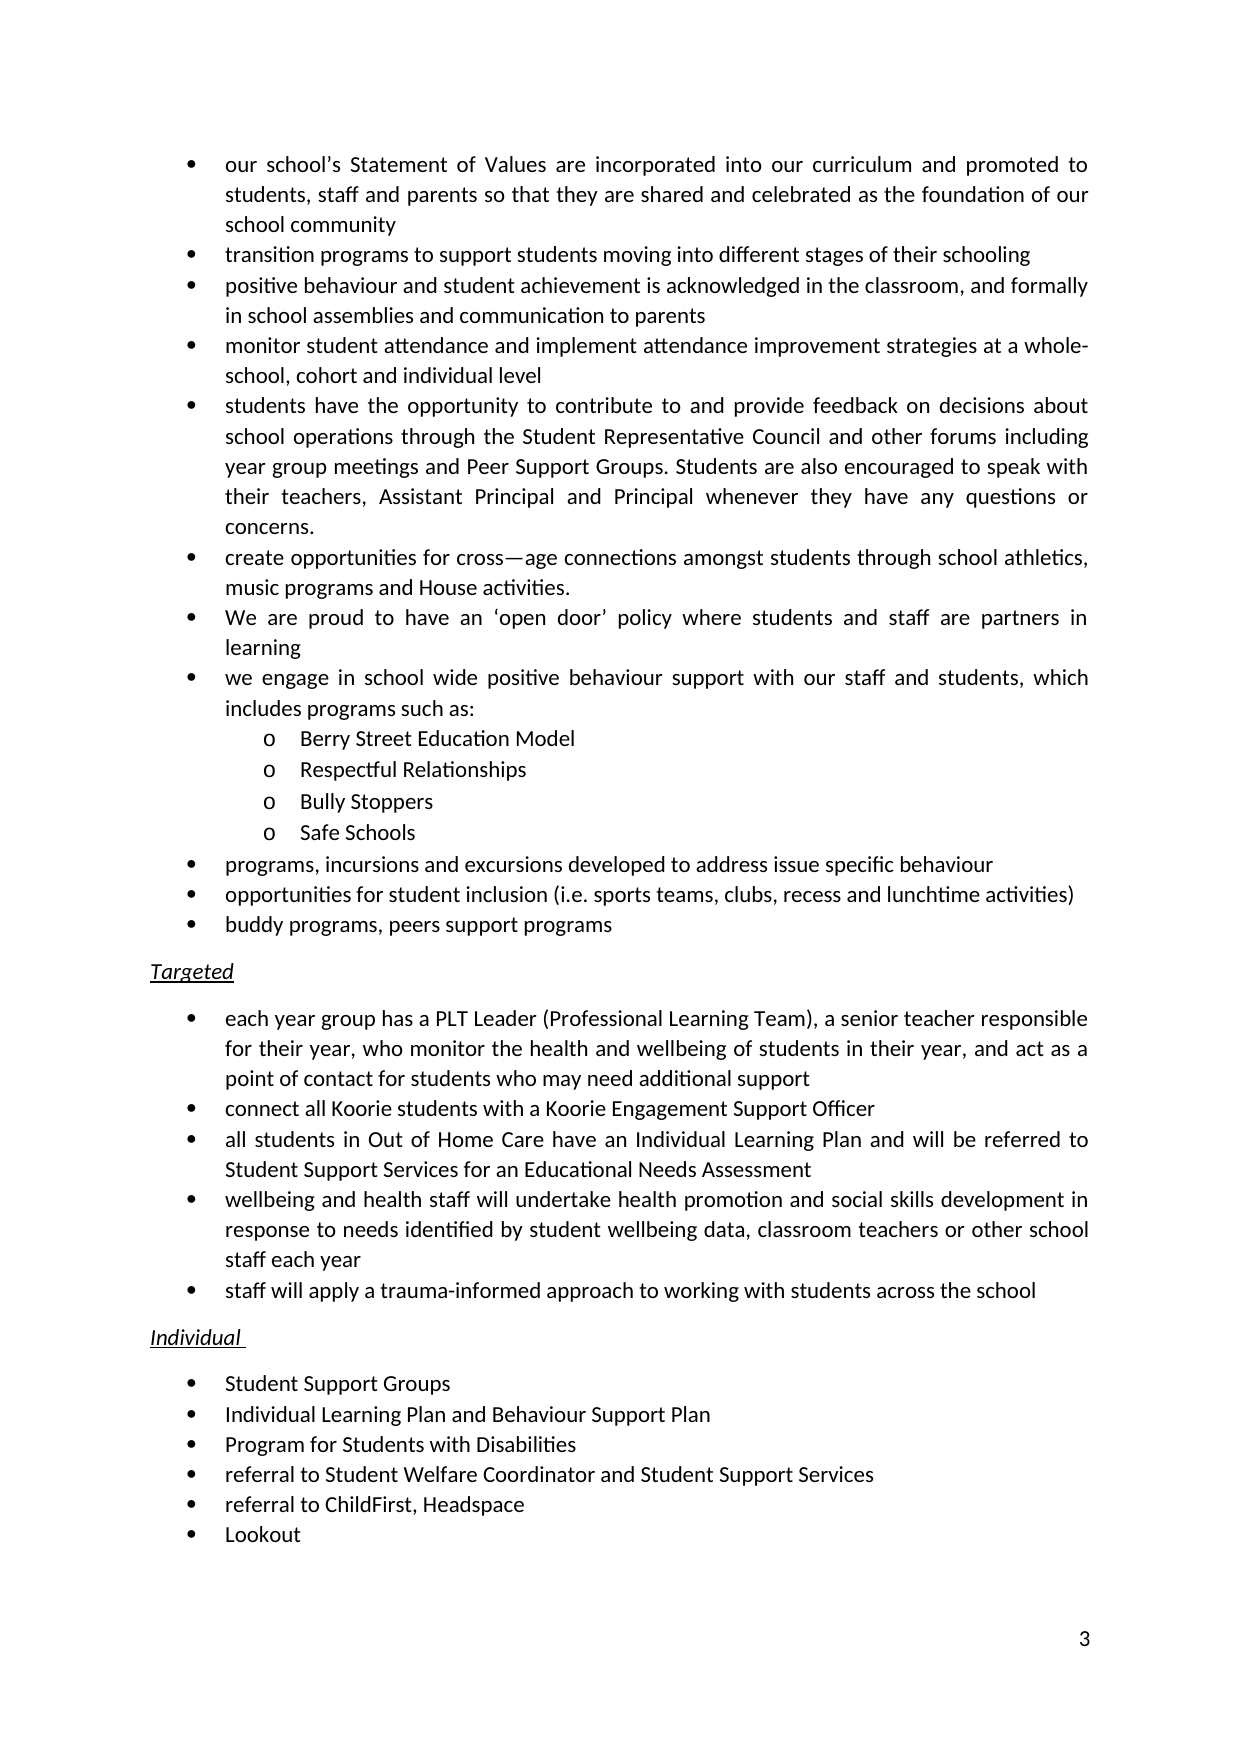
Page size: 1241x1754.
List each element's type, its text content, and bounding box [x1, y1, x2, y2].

list all students in Out of Home Care have an Individual Learning Plan and will be referred to Student Support Services for an Educational Needs Assessment [187, 1125, 1090, 1183]
list Respectful Relationships [262, 755, 1090, 784]
list referral to ChildFirst, Headspace [187, 1490, 1090, 1518]
list wellbeing and health staff will undertake health promotion and social skills development in response to needs identified by student wellbeing data, classroom teachers or other school staff each year [187, 1185, 1090, 1274]
list Program for Students with Disabilities [187, 1430, 1090, 1458]
list we engage in school wide positive behaviour support with our staff and students, which includes programs such as: [187, 663, 1090, 722]
list opportunities for student inclusion (i.e. sports teams, clubs, recess and lunchtime activities) [187, 880, 1090, 908]
list monitor student attendance and implement attendance improvement strategies at a whole-school, cohort and individual level [187, 331, 1090, 389]
list referral to Student Welfare Coordinator and Student Support Services [187, 1460, 1090, 1488]
list staff will apply a trauma-informed approach to working with students across the school [187, 1276, 1090, 1304]
list Individual Learning Plan and Behaviour Support Plan [187, 1400, 1090, 1428]
text Targeted [150, 957, 1090, 985]
list Berry Street Education Model [262, 724, 1090, 753]
text Individual [150, 1323, 1090, 1351]
list positive behaviour and student achievement is acknowledged in the classroom, and formally in school assemblies and communication to parents [187, 271, 1090, 329]
list our school’s Statement of Values are incorporated into our curriculum and promoted to students, staff and parents so that they are shared and celebrated as the foundation of our school community [187, 150, 1090, 238]
list We are proud to have an ‘open door’ policy where students and staff are partners in learning [187, 603, 1090, 661]
list programs, incursions and excursions developed to address issue specific behaviour [187, 850, 1090, 878]
list buddy programs, peers support programs [187, 910, 1090, 938]
list transition programs to support students moving into different stages of their schooling [187, 241, 1090, 269]
list students have the opportunity to contribute to and provide feedback on decisions about school operations through the Student Representative Council and other forums including year group meetings and Peer Support Groups. Students are also encouraged to speak with their teachers, Assistant Principal and Principal whenever they have any questions or concerns. [187, 392, 1090, 541]
list Bully Stoppers [262, 787, 1090, 816]
list Lookout [187, 1521, 1090, 1549]
list each year group has a PLT Leader (Professional Learning Team), a senior teacher responsible for their year, who monitor the health and wellbeing of students in their year, and act as a point of contact for students who may need additional support [187, 1004, 1090, 1092]
list Safe Schools [262, 818, 1090, 847]
list create opportunities for cross—age connections amongst students through school athletics, music programs and House activities. [187, 543, 1090, 601]
list connect all Koorie students with a Koorie Engagement Support Officer [187, 1094, 1090, 1123]
list Student Support Groups [187, 1369, 1090, 1398]
